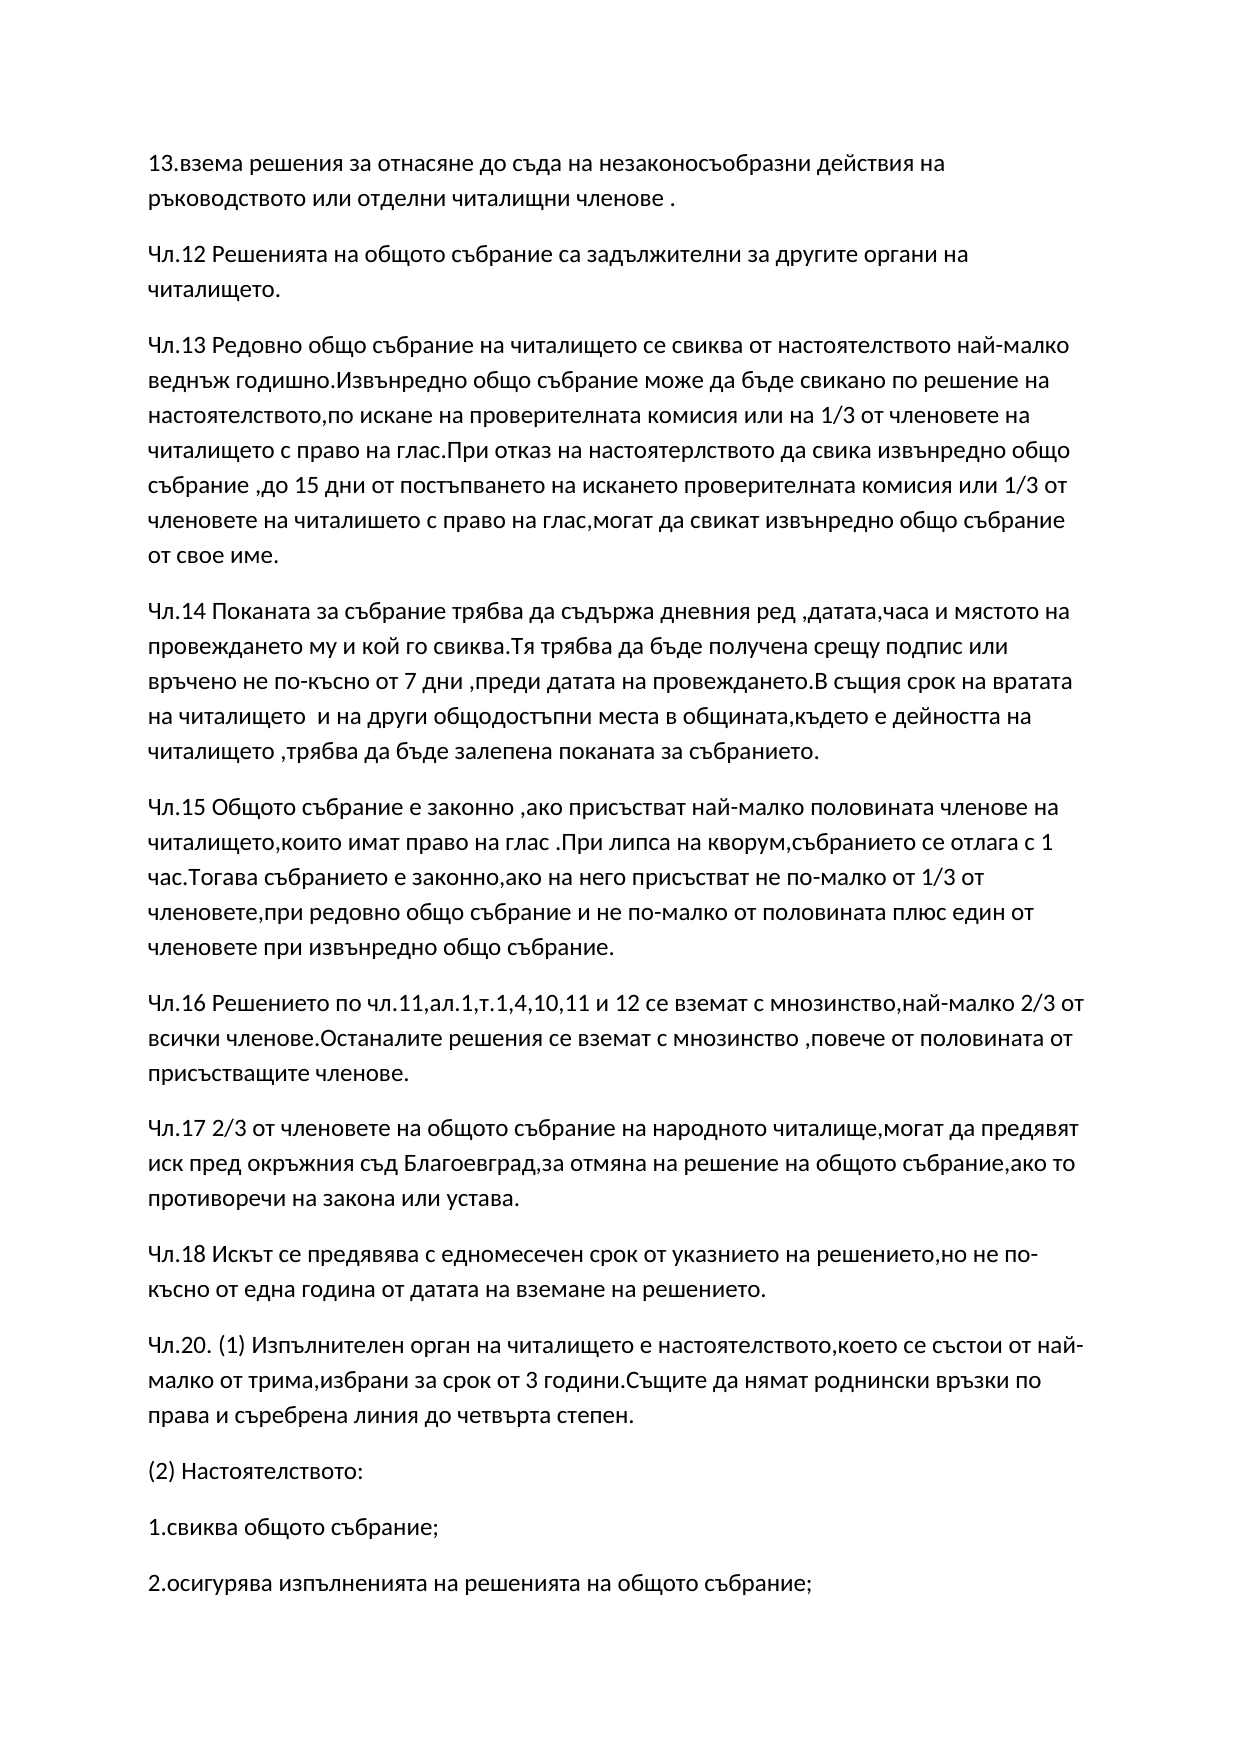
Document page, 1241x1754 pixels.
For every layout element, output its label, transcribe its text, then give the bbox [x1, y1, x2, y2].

text Чл.16 Решението по чл.11,ал.1,т.1,4,10,11 и 12 се вземат с мнозинство,най-малко 2/3 от всички членове.Останалите решения се вземат с мнозинство ,повече от половината от присъстващите членове. [148, 987, 1093, 1087]
text 2.осигурява изпълненията на решенията на общото събрание; [148, 1567, 1093, 1597]
text Чл.12 Решенията на общото събрание са задължителни за другите органи на читалището. [148, 238, 1093, 304]
text 13.взема решения за отнасяне до съда на незаконосъобразни действия на ръководството или отделни читалищни членове . [148, 148, 1093, 213]
text Чл.17 2/3 от членовете на общото събрание на народното читалище,могат да предявят иск пред окръжния съд Благоевград,за отмяна на решение на общото събрание,ако то противоречи на закона или устава. [148, 1113, 1093, 1213]
text 1.свиква общото събрание; [148, 1511, 1093, 1541]
text Чл.14 Поканата за събрание трябва да съдържа дневния ред ,датата,часа и мястото на провеждането му и кой го свиква.Тя трябва да бъде получена срещу подпис или връчено не по-късно от 7 дни ,преди датата на провеждането.В същия срок на вратата на читалището и на други общодостъпни места в общината,където е дейността на читалището ,трябва да бъде залепена поканата за събранието. [148, 595, 1093, 766]
text Чл.13 Редовно общо събрание на читалището се свиква от настоятелството най-малко веднъж годишно.Извънредно общо събрание може да бъде свикано по решение на настоятелството,по искане на проверителната комисия или на 1/3 от членовете на читалището с право на глас.При отказ на настоятерлството да свика извънредно общо събрание ,до 15 дни от постъпването на искането проверителната комисия или 1/3 от членовете на читалишето с право на глас,могат да свикат извънредно общо събрание от свое име. [148, 329, 1093, 570]
text Чл.20. (1) Изпълнителен орган на читалището е настоятелството,което се състои от най-малко от трима,избрани за срок от 3 години.Същите да нямат роднински връзки по права и съребрена линия до четвърта степен. [148, 1329, 1093, 1430]
text (2) Настоятелството: [148, 1455, 1093, 1486]
text Чл.18 Искът се предявява с едномесечен срок от указнието на решението,но не по-късно от една година от датата на вземане на решението. [148, 1238, 1093, 1304]
text Чл.15 Общото събрание е законно ,ако присъстват най-малко половината членове на читалището,които имат право на глас .При липса на кворум,събранието се отлага с 1 час.Тогава събранието е законно,ако на него присъстват не по-малко от 1/3 от членовете,при редовно общо събрание и не по-малко от половината плюс един от членовете при извънредно общо събрание. [148, 791, 1093, 961]
